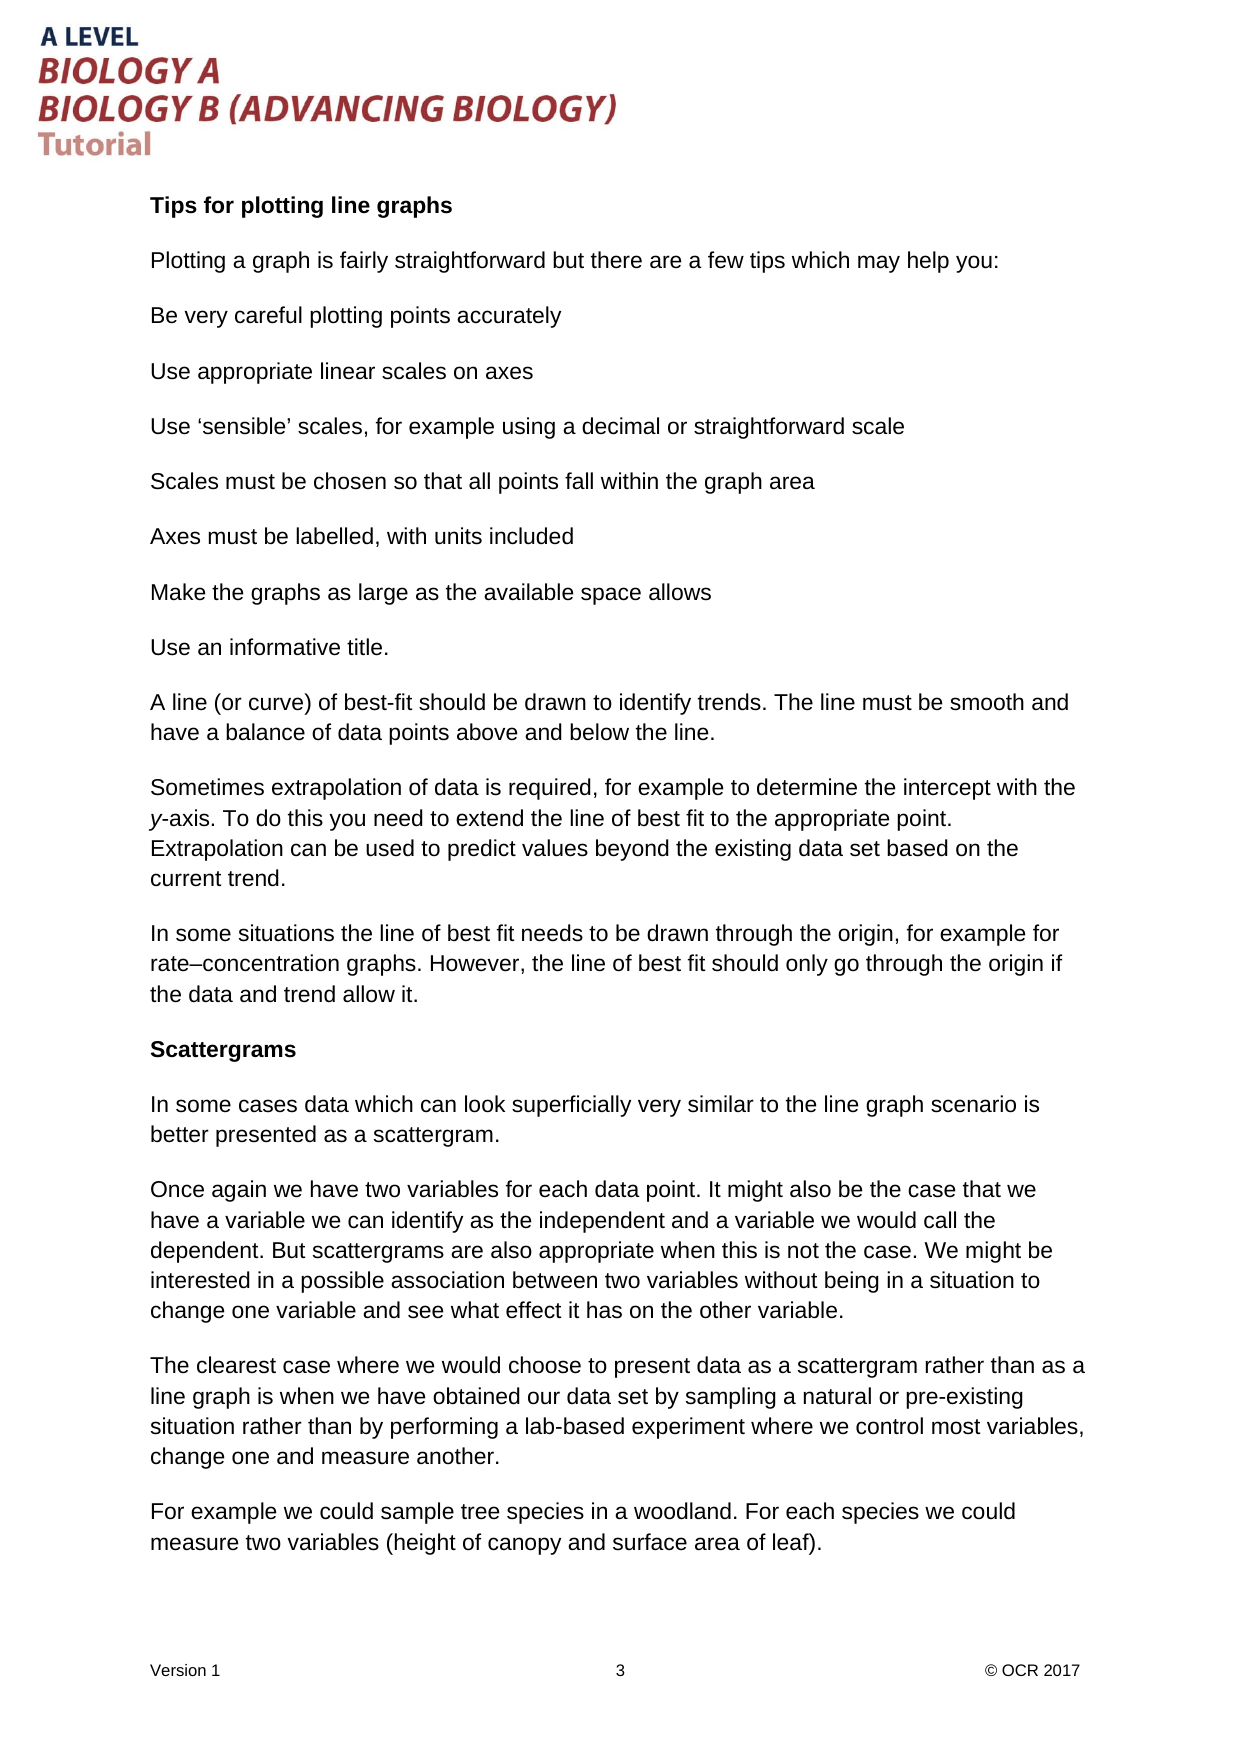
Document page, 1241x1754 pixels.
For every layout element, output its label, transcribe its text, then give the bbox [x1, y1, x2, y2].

text The clearest case where we would choose to present data as a scattergram rather than as a line graph is when we have obtained our data set by sampling a natural or pre-existing situation rather than by performing a lab-based experiment where we control most variables, change one and measure another. [150, 1352, 1090, 1469]
text Plotting a graph is fairly straightforward but there are a few tips which may help you: [150, 247, 1090, 273]
text Tips for plotting line graphs [150, 192, 1090, 218]
text Scattergrams [150, 1036, 1090, 1062]
text Axes must be labelled, with units included [150, 523, 1090, 549]
text Sometimes extrapolation of data is required, for example to determine the intercept with the y-axis. To do this you need to extend the line of best fit to the appropriate point. Extrapolation can be used to predict values beyond the existing data set based on the current trend. [150, 774, 1090, 891]
picture [0, 0, 1236, 175]
text Use appropriate linear scales on axes [150, 358, 1090, 384]
text Use ‘sensible’ scales, for example using a decimal or straightforward scale [150, 413, 1090, 439]
text Scales must be chosen so that all points fall within the graph area [150, 468, 1090, 494]
text For example we could sample tree species in a woodland. For each species we could measure two variables (height of canopy and surface area of leaf). [150, 1498, 1090, 1555]
text Be very careful plotting points accurately [150, 302, 1090, 329]
text Make the graphs as large as the available space allows [150, 578, 1090, 605]
text In some situations the line of best fit needs to be drawn through the origin, for example for rate–concentration graphs. However, the line of best fit should only go through the origin if the data and trend allow it. [150, 920, 1090, 1007]
text Use an informative title. [150, 634, 1090, 660]
text Once again we have two variables for each data point. It might also be the case that we have a variable we can identify as the independent and a variable we would call the dependent. But scattergrams are also appropriate when this is not the case. We might be interested in a possible association between two variables without being in a situation to change one variable and see what effect it has on the other variable. [150, 1176, 1090, 1323]
text A line (or curve) of best-fit should be drawn to identify trends. The line must be smooth and have a balance of data points above and below the line. [150, 689, 1090, 745]
text In some cases data which can look superficially very similar to the line graph scenario is better presented as a scattergram. [150, 1091, 1090, 1147]
